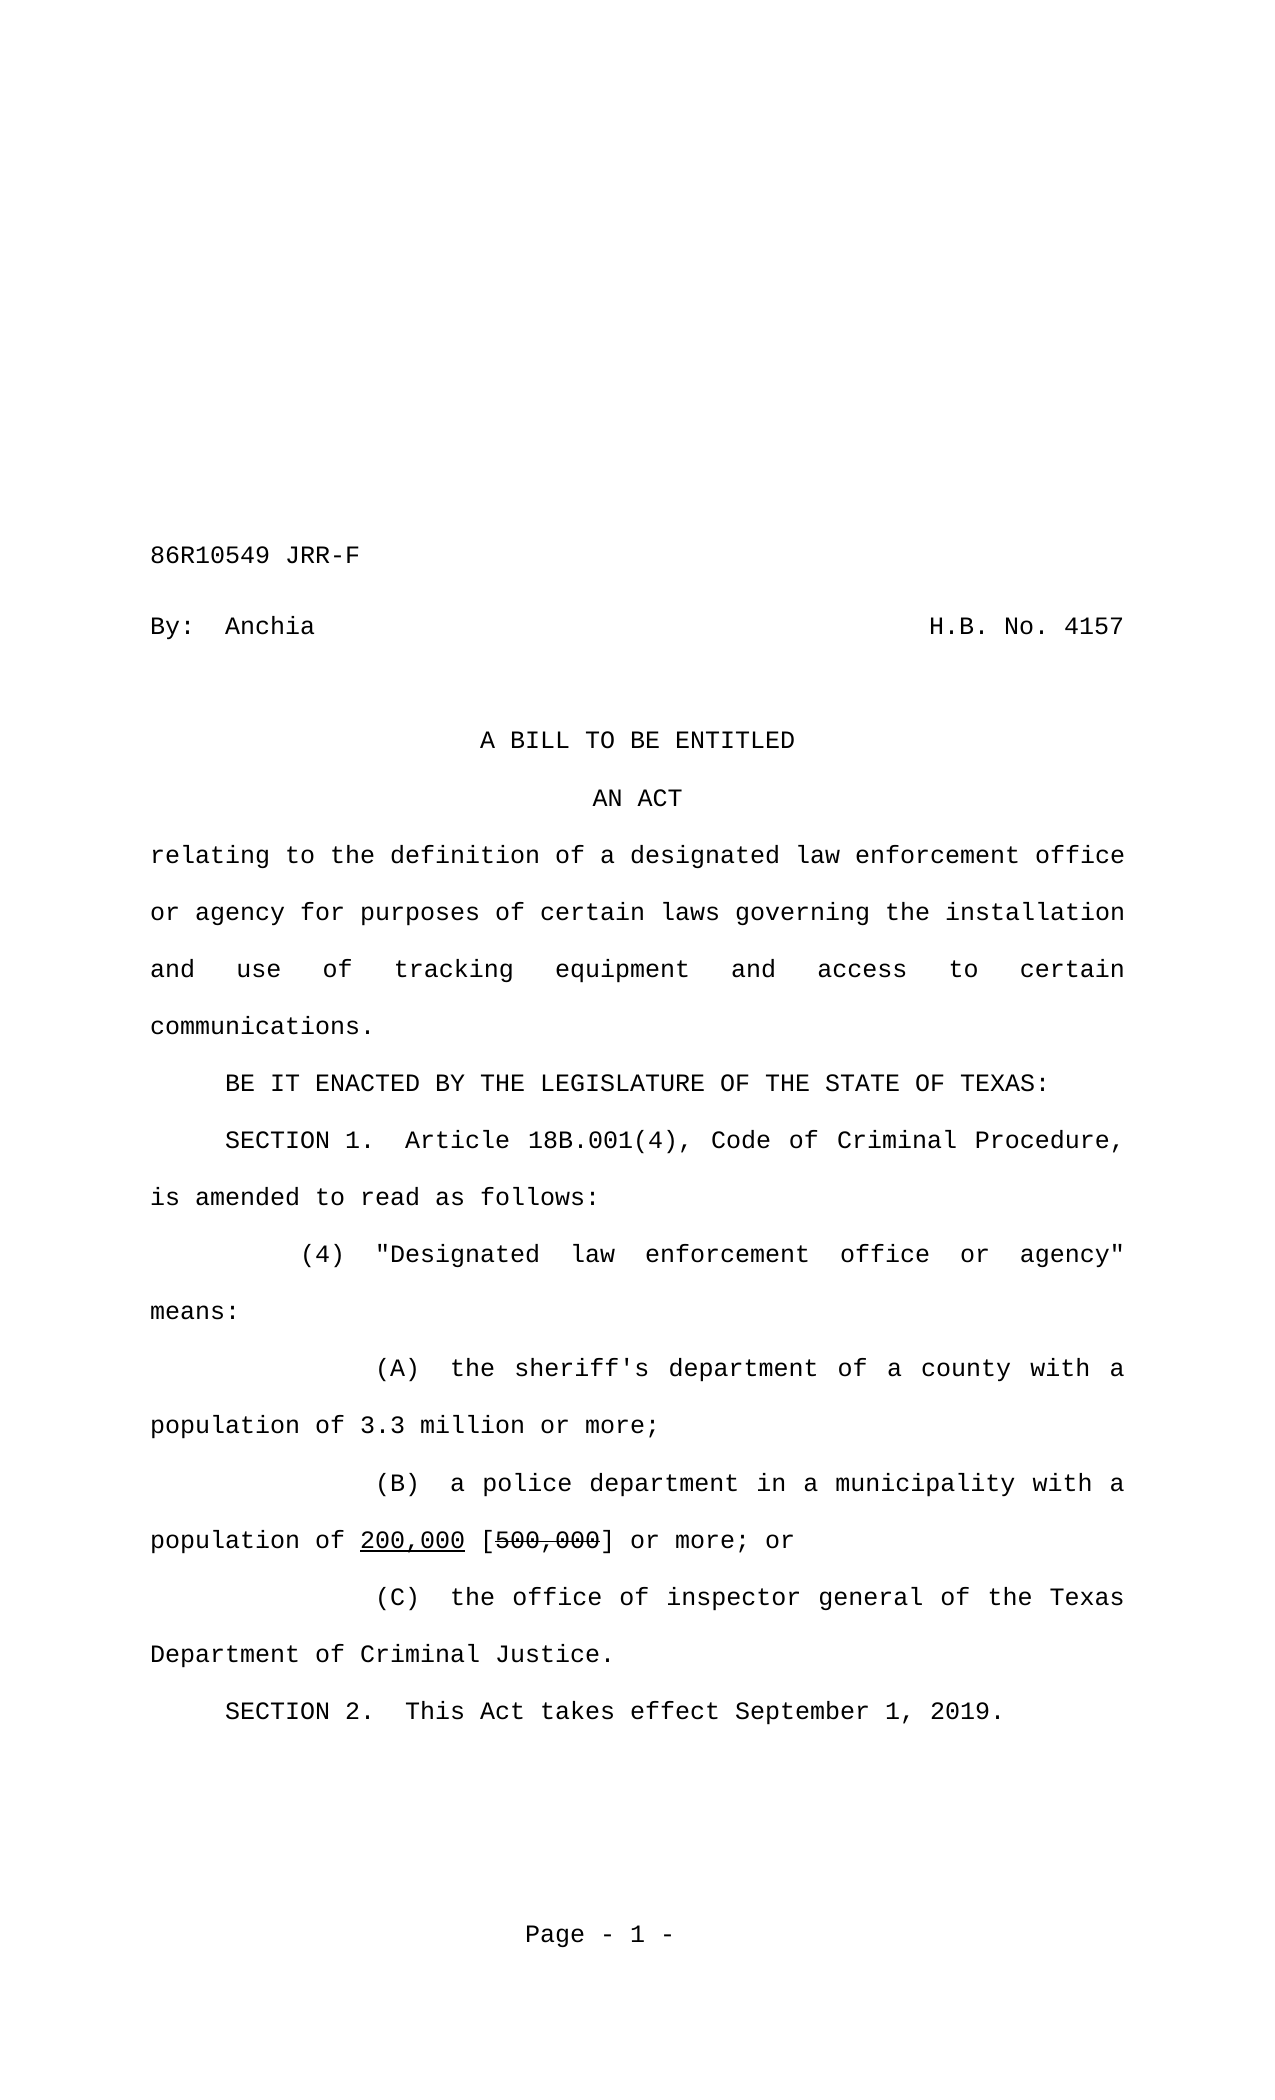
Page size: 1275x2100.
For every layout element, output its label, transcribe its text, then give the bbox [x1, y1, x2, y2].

text SECTION 1. Article 18B.001(4), Code of Criminal Procedure, is amended to read as follows: [150, 1127, 1125, 1213]
text relating to the definition of a designated law enforcement office or agency for purposes of certain laws governing the installation and use of tracking equipment and access to certain communications. [150, 842, 1125, 1042]
text By: Anchia H.B. No. 4157 [150, 614, 1125, 642]
text 86R10549 JRR-F [150, 542, 1125, 571]
text (A) the sheriff's department of a county with a population of 3.3 million or more; [150, 1356, 1125, 1441]
text A BILL TO BE ENTITLED [150, 728, 1125, 756]
text (B) a police department in a municipality with a population of 200,000 [500,000] or more; or [150, 1470, 1125, 1556]
text (4) "Designated law enforcement office or agency" means: [150, 1242, 1125, 1327]
text AN ACT [150, 785, 1125, 813]
text BE IT ENACTED BY THE LEGISLATURE OF THE STATE OF TEXAS: [150, 1070, 1125, 1099]
text SECTION 2. This Act takes effect September 1, 2019. [150, 1698, 1125, 1727]
text (C) the office of inspector general of the Texas Department of Criminal Justice. [150, 1584, 1125, 1670]
